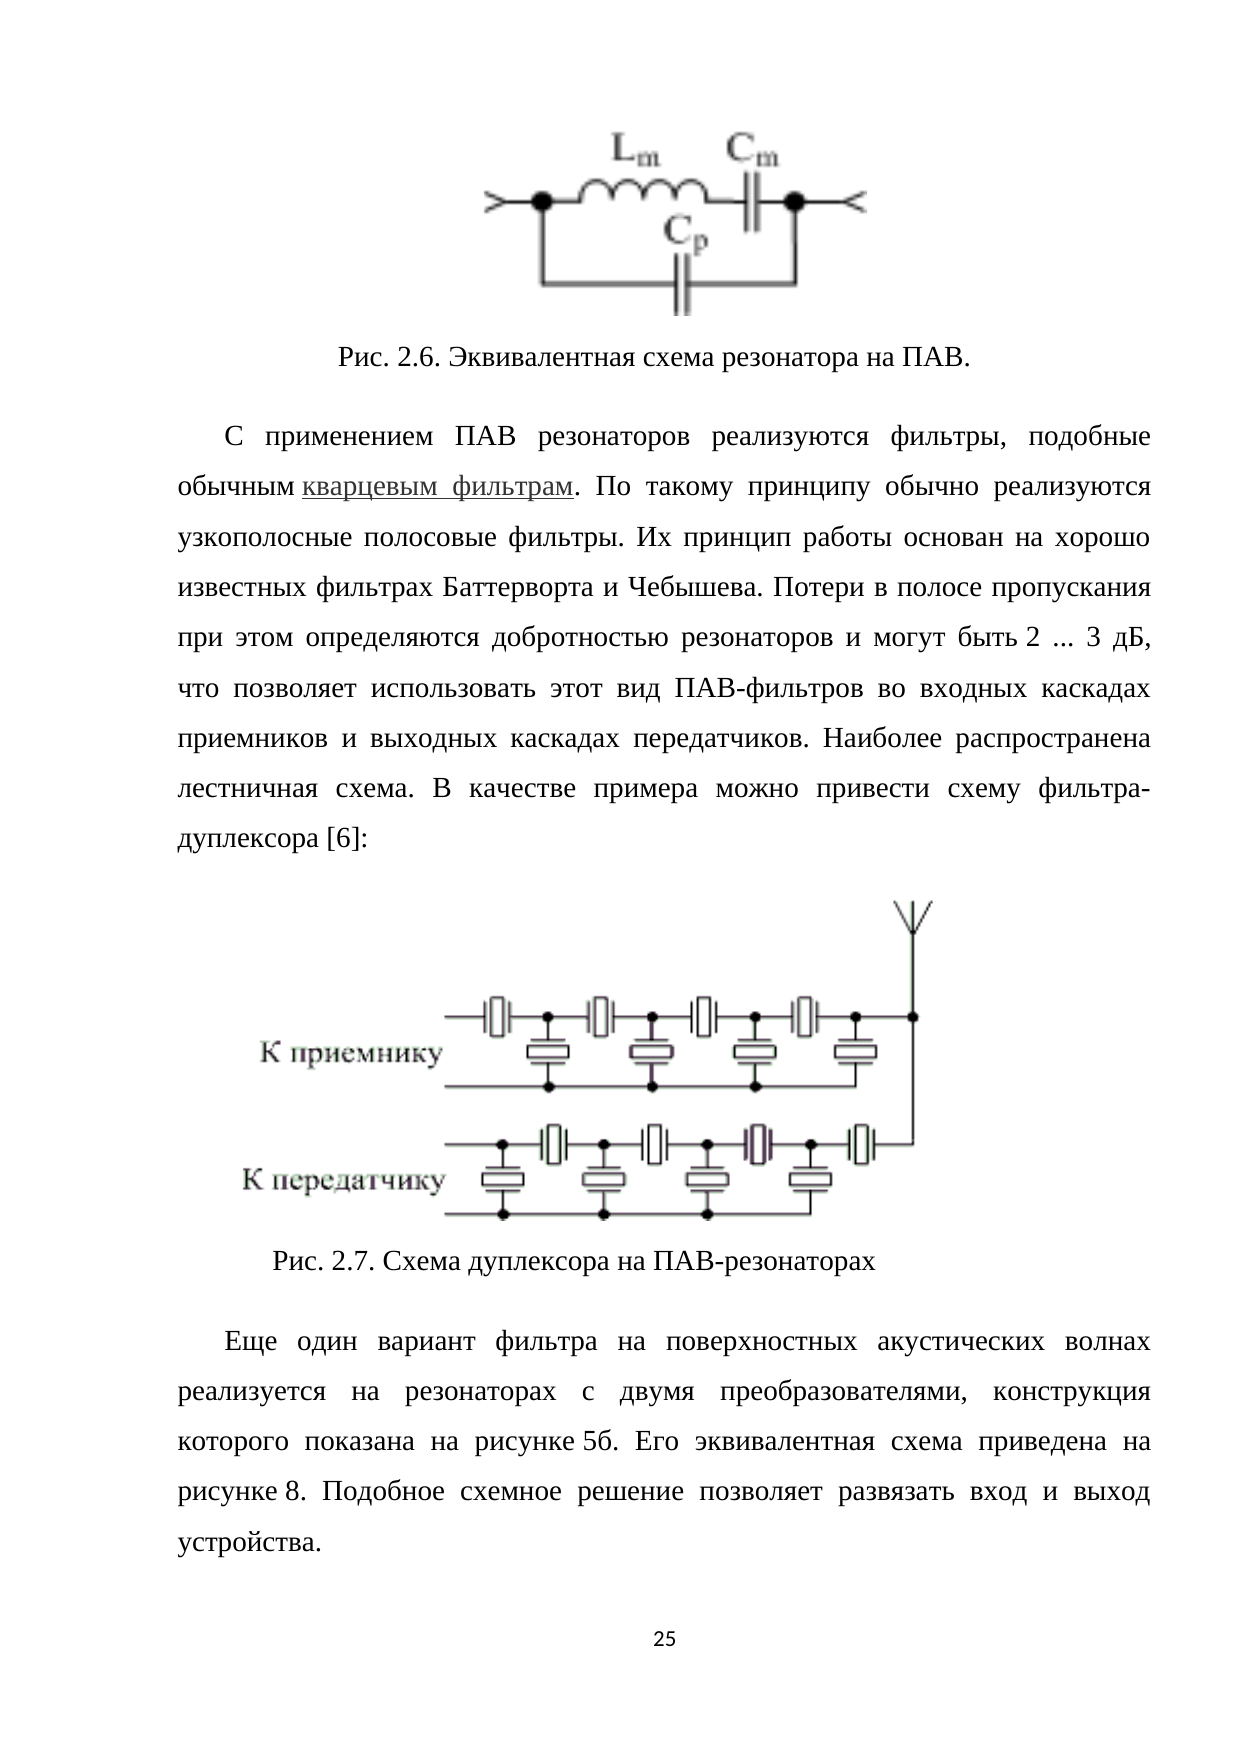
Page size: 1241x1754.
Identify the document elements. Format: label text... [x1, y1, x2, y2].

text Еще один вариант фильтра на поверхностных акустических волнах реализуется на резонаторах с двумя преобразователями, конструкция которого показана на рисунке 5б. Его эквивалентная схема приведена на рисунке 8. Подобное схемное решение позволяет развязать вход и выход устройства. [177, 1323, 1152, 1557]
picture [242, 900, 933, 1221]
picture [483, 118, 868, 316]
text С применением ПАВ резонаторов реализуются фильтры, подобные обычным кварцевым фильтрам. По такому принципу обычно реализуются узкополосные полосовые фильтры. Их принцип работы основан на хорошо известных фильтрах Баттерворта и Чебышева. Потери в полосе пропускания при этом определяются добротностью резонаторов и могут быть 2 ... 3 дБ, что позволяет использовать этот вид ПАВ-фильтров во входных каскадах приемников и выходных каскадах передатчиков. Наиболее распространена лестничная схема. В качестве примера можно привести схему фильтра-дуплексора [6]: [177, 418, 1152, 854]
